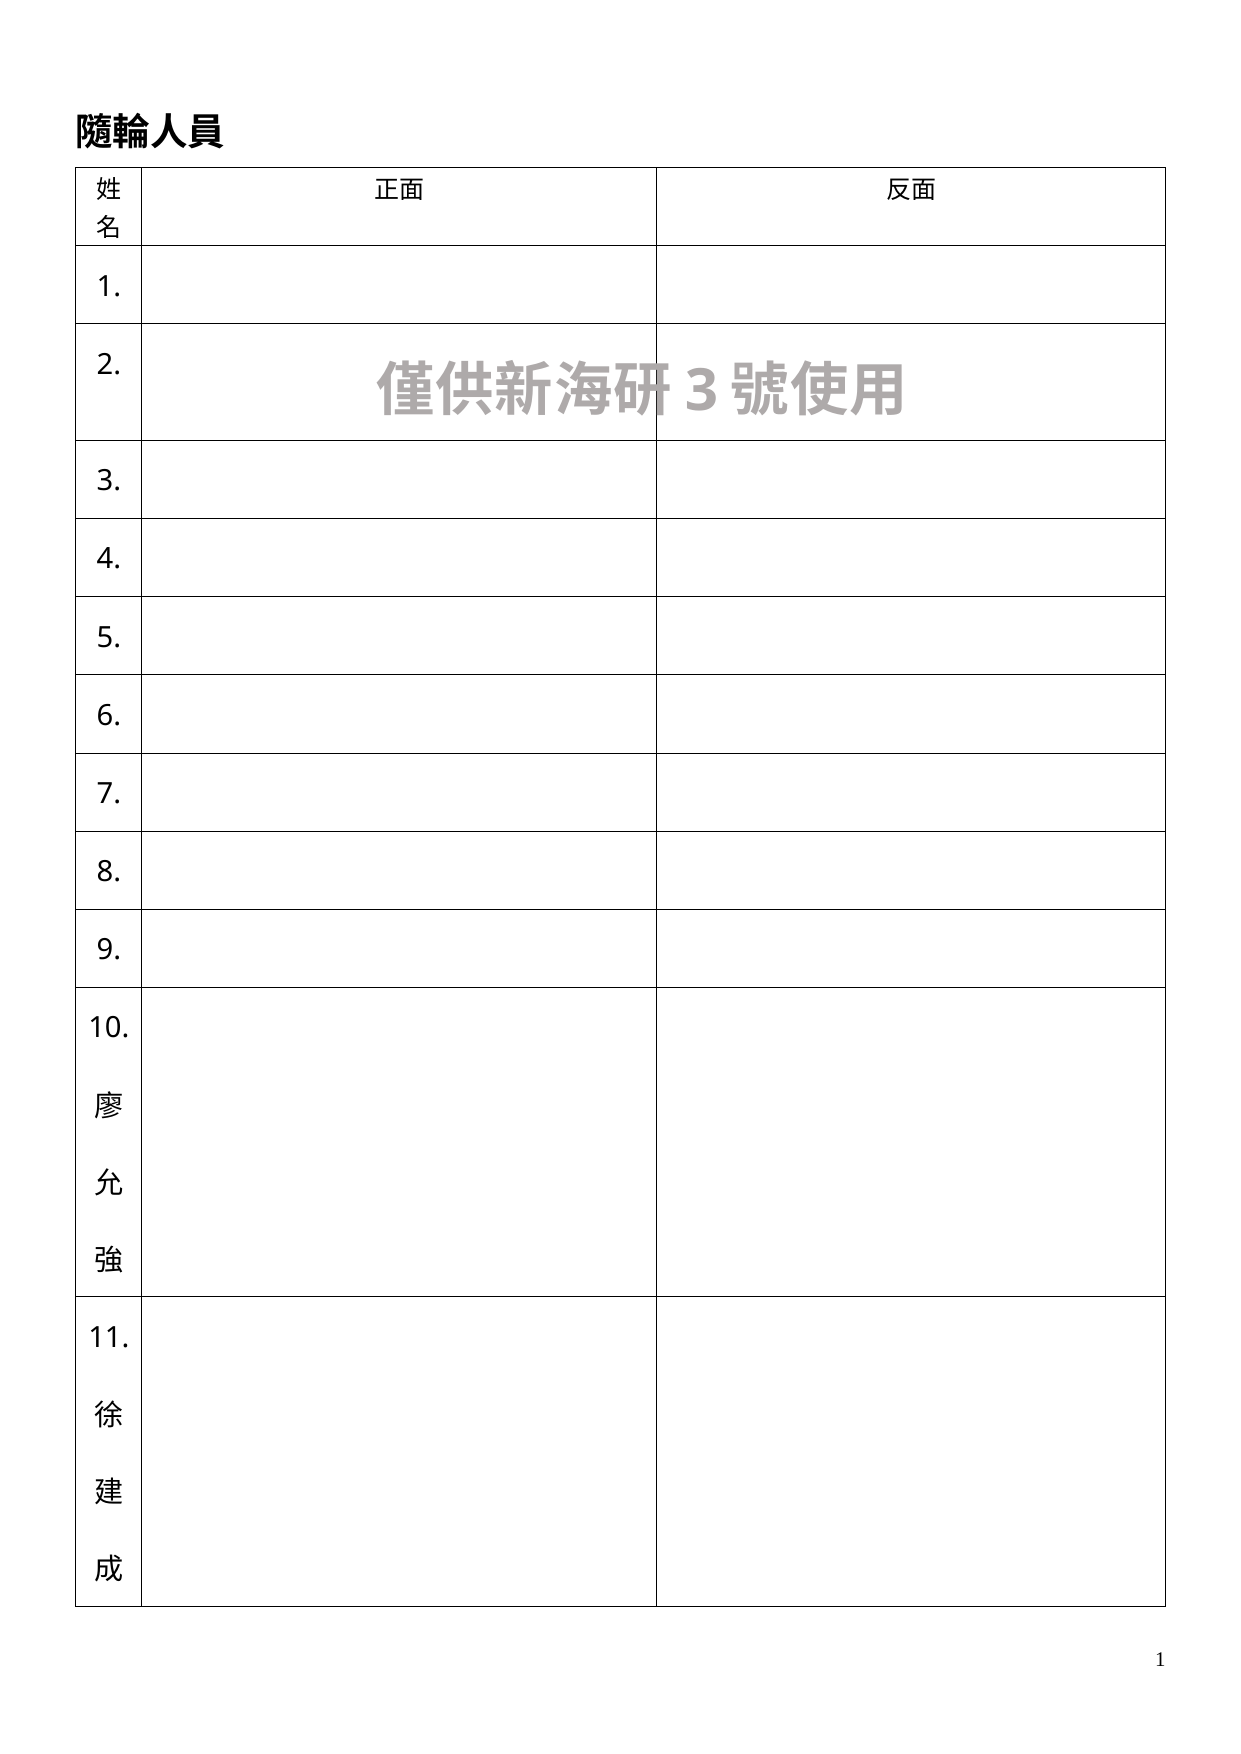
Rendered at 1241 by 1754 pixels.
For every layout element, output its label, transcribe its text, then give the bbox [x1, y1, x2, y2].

table_cell [657, 324, 1165, 440]
table_cell 4. [76, 519, 141, 596]
table_header 正面 [142, 168, 656, 245]
table_cell [142, 246, 656, 323]
table_header 姓名 [76, 168, 141, 245]
table_cell [142, 324, 656, 440]
table_cell [657, 910, 1165, 987]
table_cell 7. [76, 754, 141, 831]
table_cell 5. [76, 597, 141, 674]
table_cell [657, 246, 1165, 323]
table_cell [657, 675, 1165, 752]
table_cell [142, 1297, 656, 1606]
table_cell [142, 597, 656, 674]
table_cell [657, 597, 1165, 674]
table_cell 10. 廖允強 [76, 988, 141, 1296]
table_cell 6. [76, 675, 141, 752]
table_cell 2. [76, 324, 141, 440]
table_cell [142, 910, 656, 987]
table_cell [142, 441, 656, 518]
table_cell 3. [76, 441, 141, 518]
table_header 反面 [657, 168, 1165, 245]
table_cell [657, 519, 1165, 596]
table_cell [142, 675, 656, 752]
table_cell [657, 988, 1165, 1296]
table_cell [142, 754, 656, 831]
table_cell 1. [76, 246, 141, 323]
table_cell 11. 徐建成 [76, 1297, 141, 1606]
table_cell [657, 754, 1165, 831]
table_cell [657, 832, 1165, 909]
table_cell [657, 441, 1165, 518]
table_cell [657, 1297, 1165, 1606]
table_cell 9. [76, 910, 141, 987]
text 隨輪人員 [75, 90, 1165, 167]
table_cell [142, 988, 656, 1296]
table_cell [142, 519, 656, 596]
table_cell [142, 832, 656, 909]
table_cell 8. [76, 832, 141, 909]
